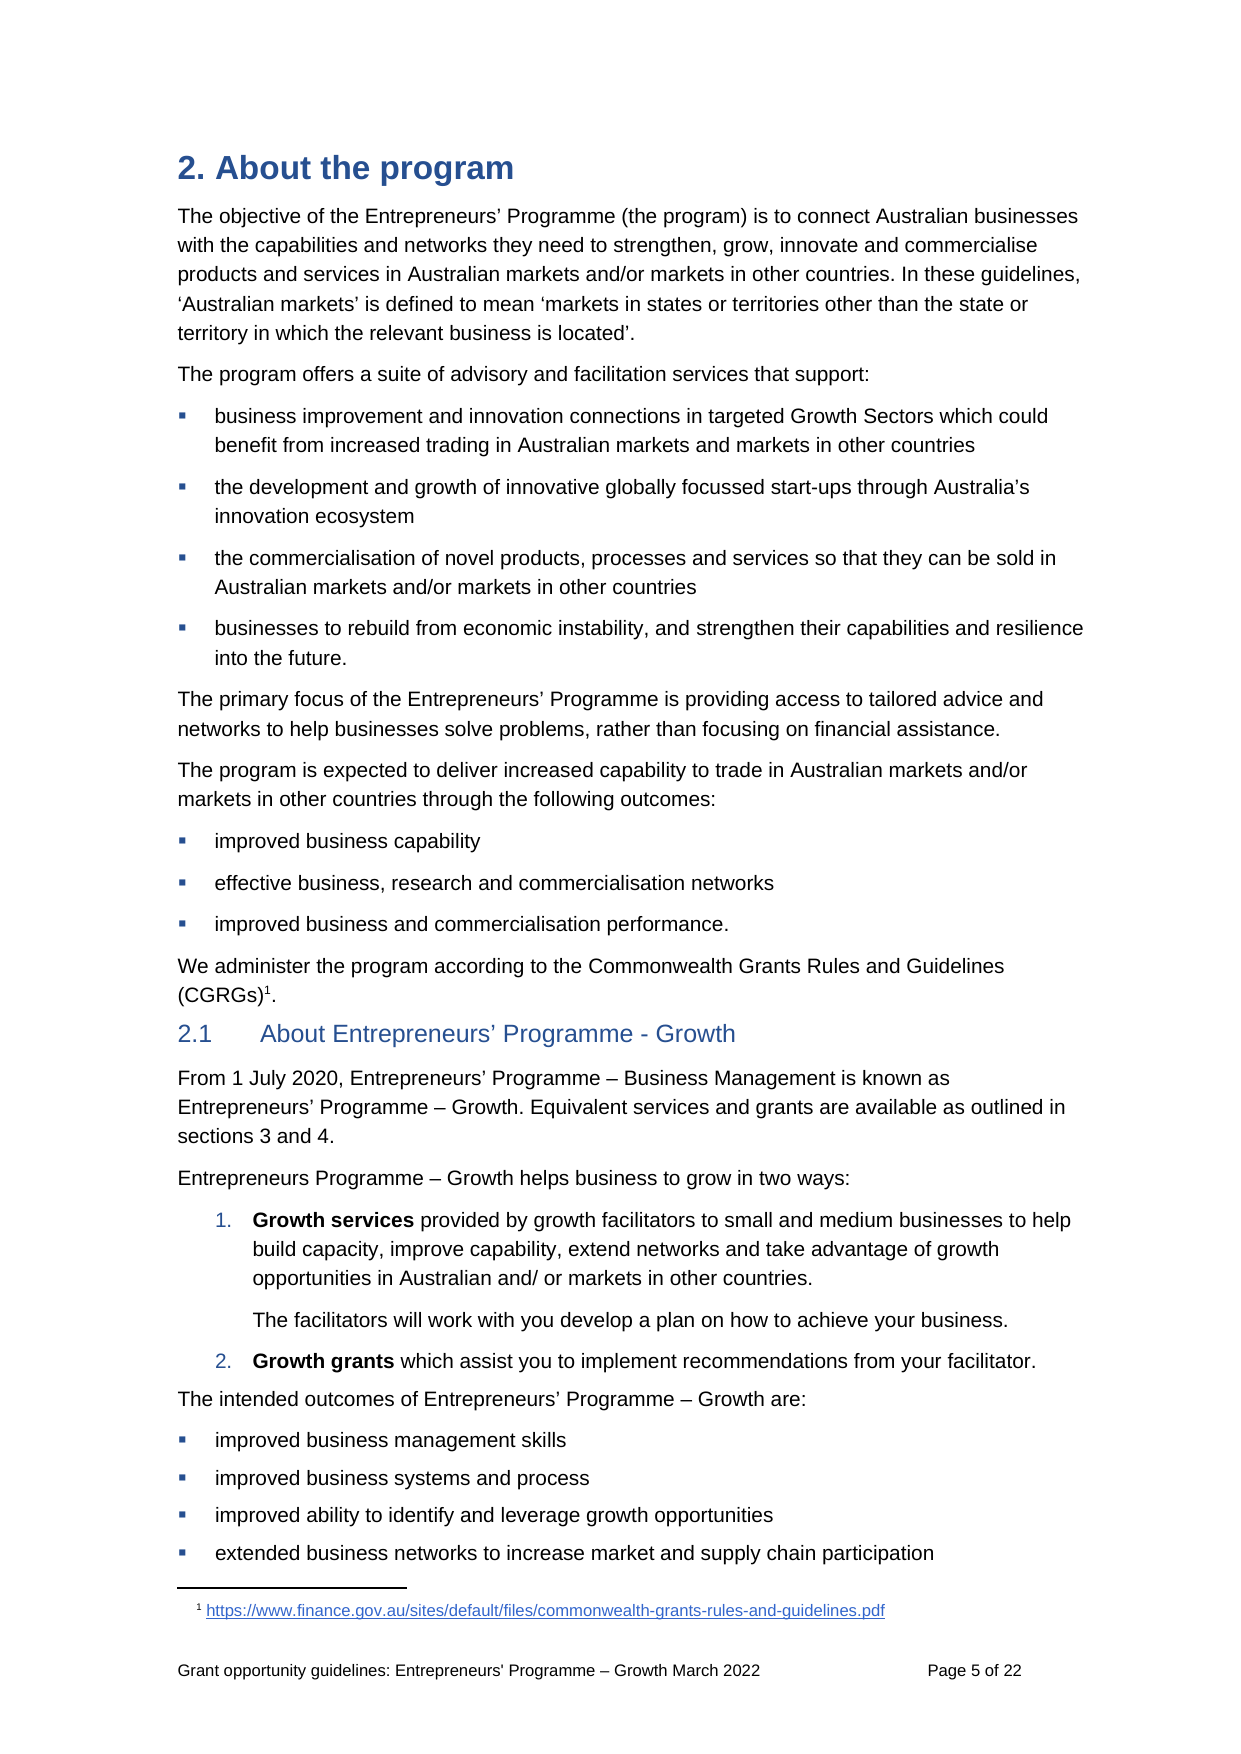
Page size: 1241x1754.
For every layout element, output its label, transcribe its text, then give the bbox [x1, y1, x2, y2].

list The primary focus of the Entrepreneurs’ Programme is providing access to tailored advice and networks to help businesses solve problems, rather than focusing on financial assistance. [177, 682, 1092, 740]
text Entrepreneurs Programme – Growth helps business to grow in two ways: [177, 1161, 1092, 1190]
list Growth services provided by growth facilitators to small and medium businesses to help build capacity, improve capability, extend networks and take advantage of growth opportunities in Australian and/ or markets in other countries. [215, 1202, 1092, 1290]
text The program offers a suite of advisory and facilitation services that support: [177, 357, 1092, 386]
list improved business systems and process [177, 1461, 1092, 1490]
list improved business capability [177, 824, 1092, 853]
text We administer the program according to the Commonwealth Grants Rules and Guidelines (CGRGs). [177, 949, 1092, 1007]
list effective business, research and commercialisation networks [177, 865, 1092, 894]
list improved business management skills [177, 1423, 1092, 1452]
text From 1 July 2020, Entrepreneurs’ Programme – Business Management is known as Entrepreneurs’ Programme – Growth. Equivalent services and grants are available as outlined in sections 3 and 4. [177, 1061, 1092, 1148]
text The program is expected to deliver increased capability to trade in Australian markets and/or markets in other countries through the following outcomes: [177, 753, 1092, 811]
list businesses to rebuild from economic instability, and strengthen their capabilities and resilience into the future. [177, 611, 1092, 669]
list the commercialisation of novel products, processes and services so that they can be sold in Australian markets and/or markets in other countries [177, 540, 1092, 599]
list The facilitators will work with you develop a plan on how to achieve your business. [252, 1302, 1092, 1332]
list extended business networks to increase market and supply chain participation [177, 1536, 1092, 1565]
list the development and growth of innovative globally focussed start-ups through Australia’s innovation ecosystem [177, 469, 1092, 528]
subtitle About Entrepreneurs’ Programme - Growth [177, 1019, 1092, 1048]
text The intended outcomes of Entrepreneurs’ Programme – Growth are: [177, 1382, 1092, 1411]
list improved ability to identify and leverage growth opportunities [177, 1498, 1092, 1527]
list business improvement and innovation connections in targeted Growth Sectors which could benefit from increased trading in Australian markets and markets in other countries [177, 399, 1092, 457]
text The objective of the Entrepreneurs’ Programme (the program) is to connect Australian businesses with the capabilities and networks they need to strengthen, grow, innovate and commercialise products and services in Australian markets and/or markets in other countries. In these guidelines, ‘Australian markets’ is defined to mean ‘markets in states or territories other than the state or territory in which the relevant business is located’. [177, 199, 1092, 344]
list Growth grants which assist you to implement recommendations from your facilitator. [215, 1344, 1092, 1373]
list improved business and commercialisation performance. [177, 907, 1092, 936]
subtitle About the program [177, 148, 1092, 186]
